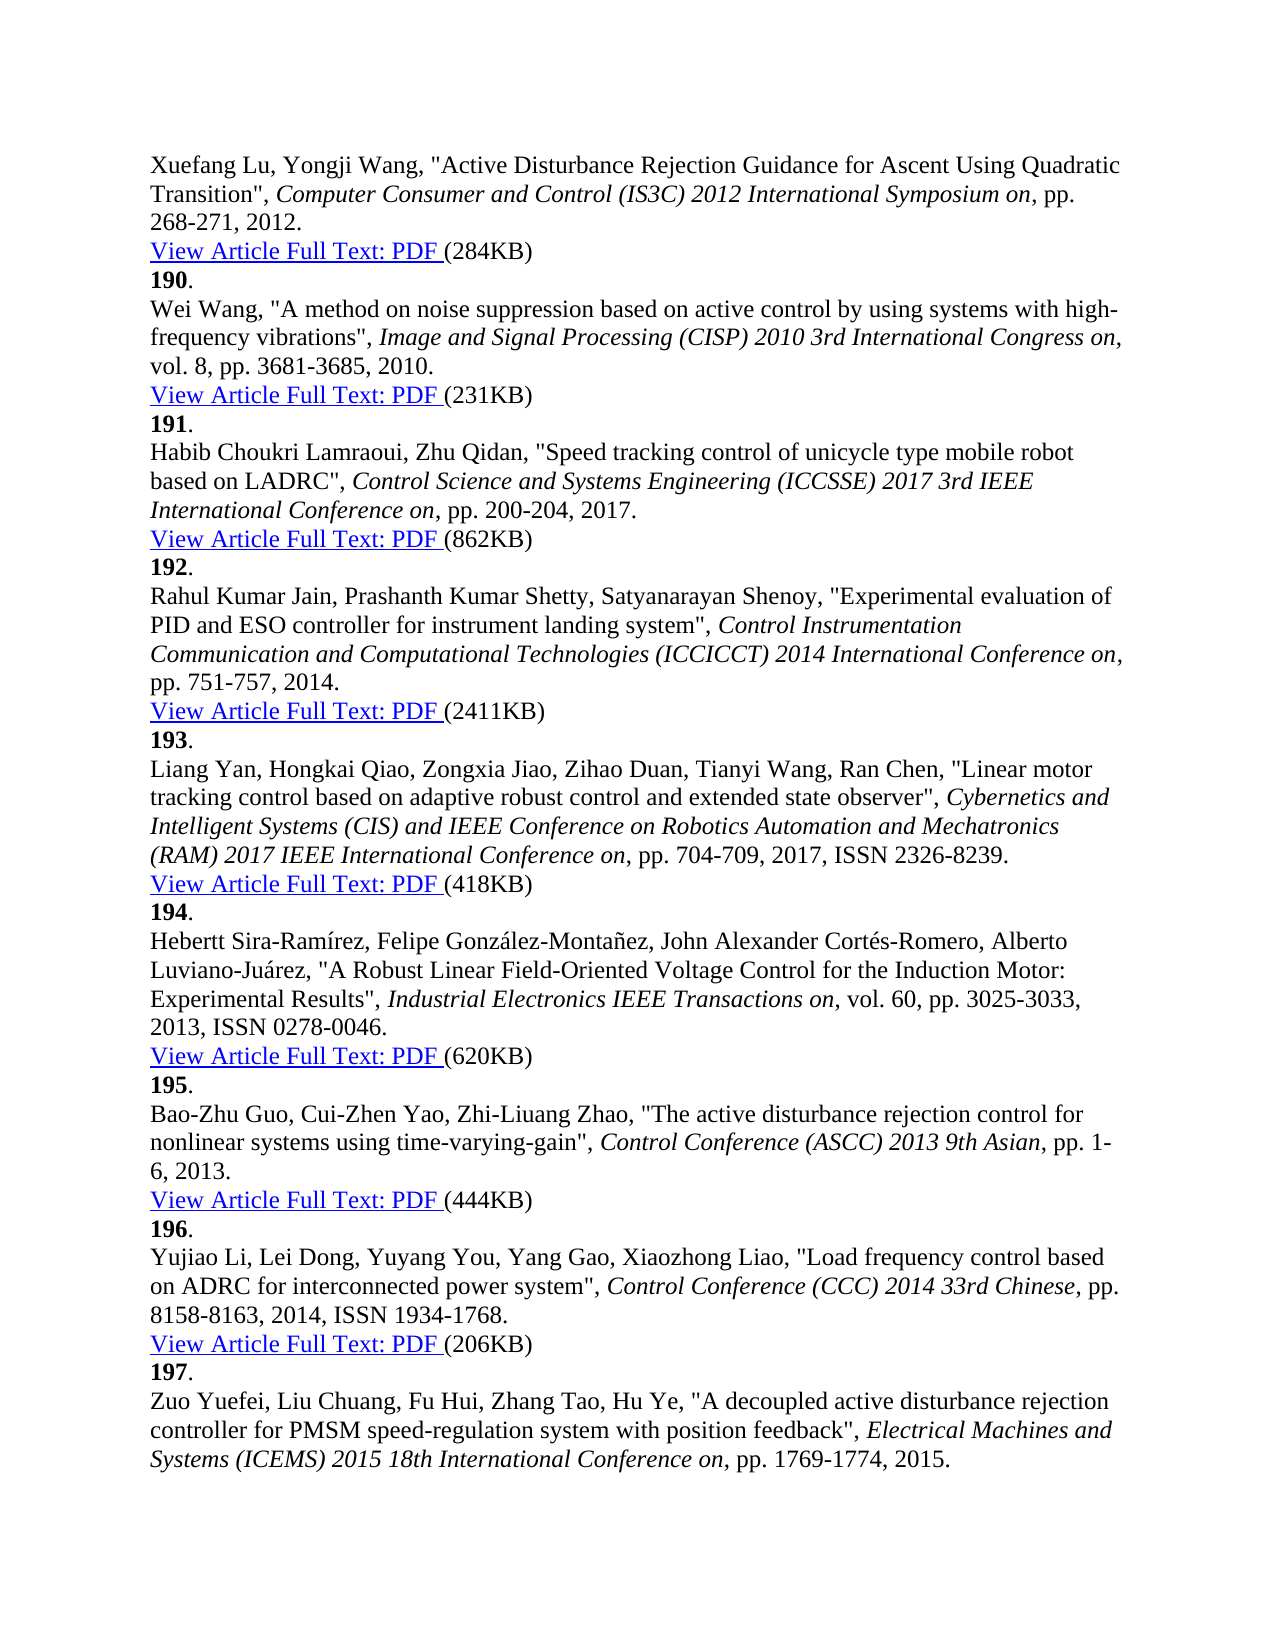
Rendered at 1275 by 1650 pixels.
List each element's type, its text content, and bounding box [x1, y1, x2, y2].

text Bao-Zhu Guo, Cui-Zhen Yao, Zhi-Liuang Zhao, "The active disturbance rejection control for nonlinear systems using time-varying-gain", Control Conference (ASCC) 2013 9th Asian, pp. 1-6, 2013. [150, 1099, 1125, 1185]
text Hebertt Sira-Ramírez, Felipe González-Montañez, John Alexander Cortés-Romero, Alberto Luviano-Juárez, "A Robust Linear Field-Oriented Voltage Control for the Induction Motor: Experimental Results", Industrial Electronics IEEE Transactions on, vol. 60, pp. 3025-3033, 2013, ISSN 0278-0046. [150, 926, 1125, 1041]
text View Article Full Text: PDF (444KB) [150, 1185, 1125, 1214]
text 190. [150, 265, 1125, 294]
text View Article Full Text: PDF (862KB) [150, 524, 1125, 552]
text Zuo Yuefei, Liu Chuang, Fu Hui, Zhang Tao, Hu Ye, "A decoupled active disturbance rejection controller for PMSM speed-regulation system with position feedback", Electrical Machines and Systems (ICEMS) 2015 18th International Conference on, pp. 1769-1774, 2015. [150, 1386, 1125, 1472]
text View Article Full Text: PDF (418KB) [150, 869, 1125, 897]
text 191. [150, 409, 1125, 437]
text 197. [150, 1357, 1125, 1386]
text View Article Full Text: PDF (2411KB) [150, 696, 1125, 725]
text 193. [150, 725, 1125, 754]
text Yujiao Li, Lei Dong, Yuyang You, Yang Gao, Xiaozhong Liao, "Load frequency control based on ADRC for interconnected power system", Control Conference (CCC) 2014 33rd Chinese, pp. 8158-8163, 2014, ISSN 1934-1768. [150, 1242, 1125, 1329]
text Liang Yan, Hongkai Qiao, Zongxia Jiao, Zihao Duan, Tianyi Wang, Ran Chen, "Linear motor tracking control based on adaptive robust control and extended state observer", Cybernetics and Intelligent Systems (CIS) and IEEE Conference on Robotics Automation and Mechatronics (RAM) 2017 IEEE International Conference on, pp. 704-709, 2017, ISSN 2326-8239. [150, 754, 1125, 869]
text Wei Wang, "A method on noise suppression based on active control by using systems with high-frequency vibrations", Image and Signal Processing (CISP) 2010 3rd International Congress on, vol. 8, pp. 3681-3685, 2010. [150, 294, 1125, 380]
text 192. [150, 552, 1125, 581]
text 194. [150, 897, 1125, 926]
text View Article Full Text: PDF (284KB) [150, 236, 1125, 265]
text View Article Full Text: PDF (206KB) [150, 1329, 1125, 1357]
text 195. [150, 1070, 1125, 1099]
text 196. [150, 1214, 1125, 1242]
text View Article Full Text: PDF (231KB) [150, 380, 1125, 409]
text View Article Full Text: PDF (620KB) [150, 1041, 1125, 1070]
text Habib Choukri Lamraoui, Zhu Qidan, "Speed tracking control of unicycle type mobile robot based on LADRC", Control Science and Systems Engineering (ICCSSE) 2017 3rd IEEE International Conference on, pp. 200-204, 2017. [150, 437, 1125, 524]
text Xuefang Lu, Yongji Wang, "Active Disturbance Rejection Guidance for Ascent Using Quadratic Transition", Computer Consumer and Control (IS3C) 2012 International Symposium on, pp. 268-271, 2012. [150, 150, 1125, 236]
text Rahul Kumar Jain, Prashanth Kumar Shetty, Satyanarayan Shenoy, "Experimental evaluation of PID and ESO controller for instrument landing system", Control Instrumentation Communication and Computational Technologies (ICCICCT) 2014 International Conference on, pp. 751-757, 2014. [150, 581, 1125, 696]
